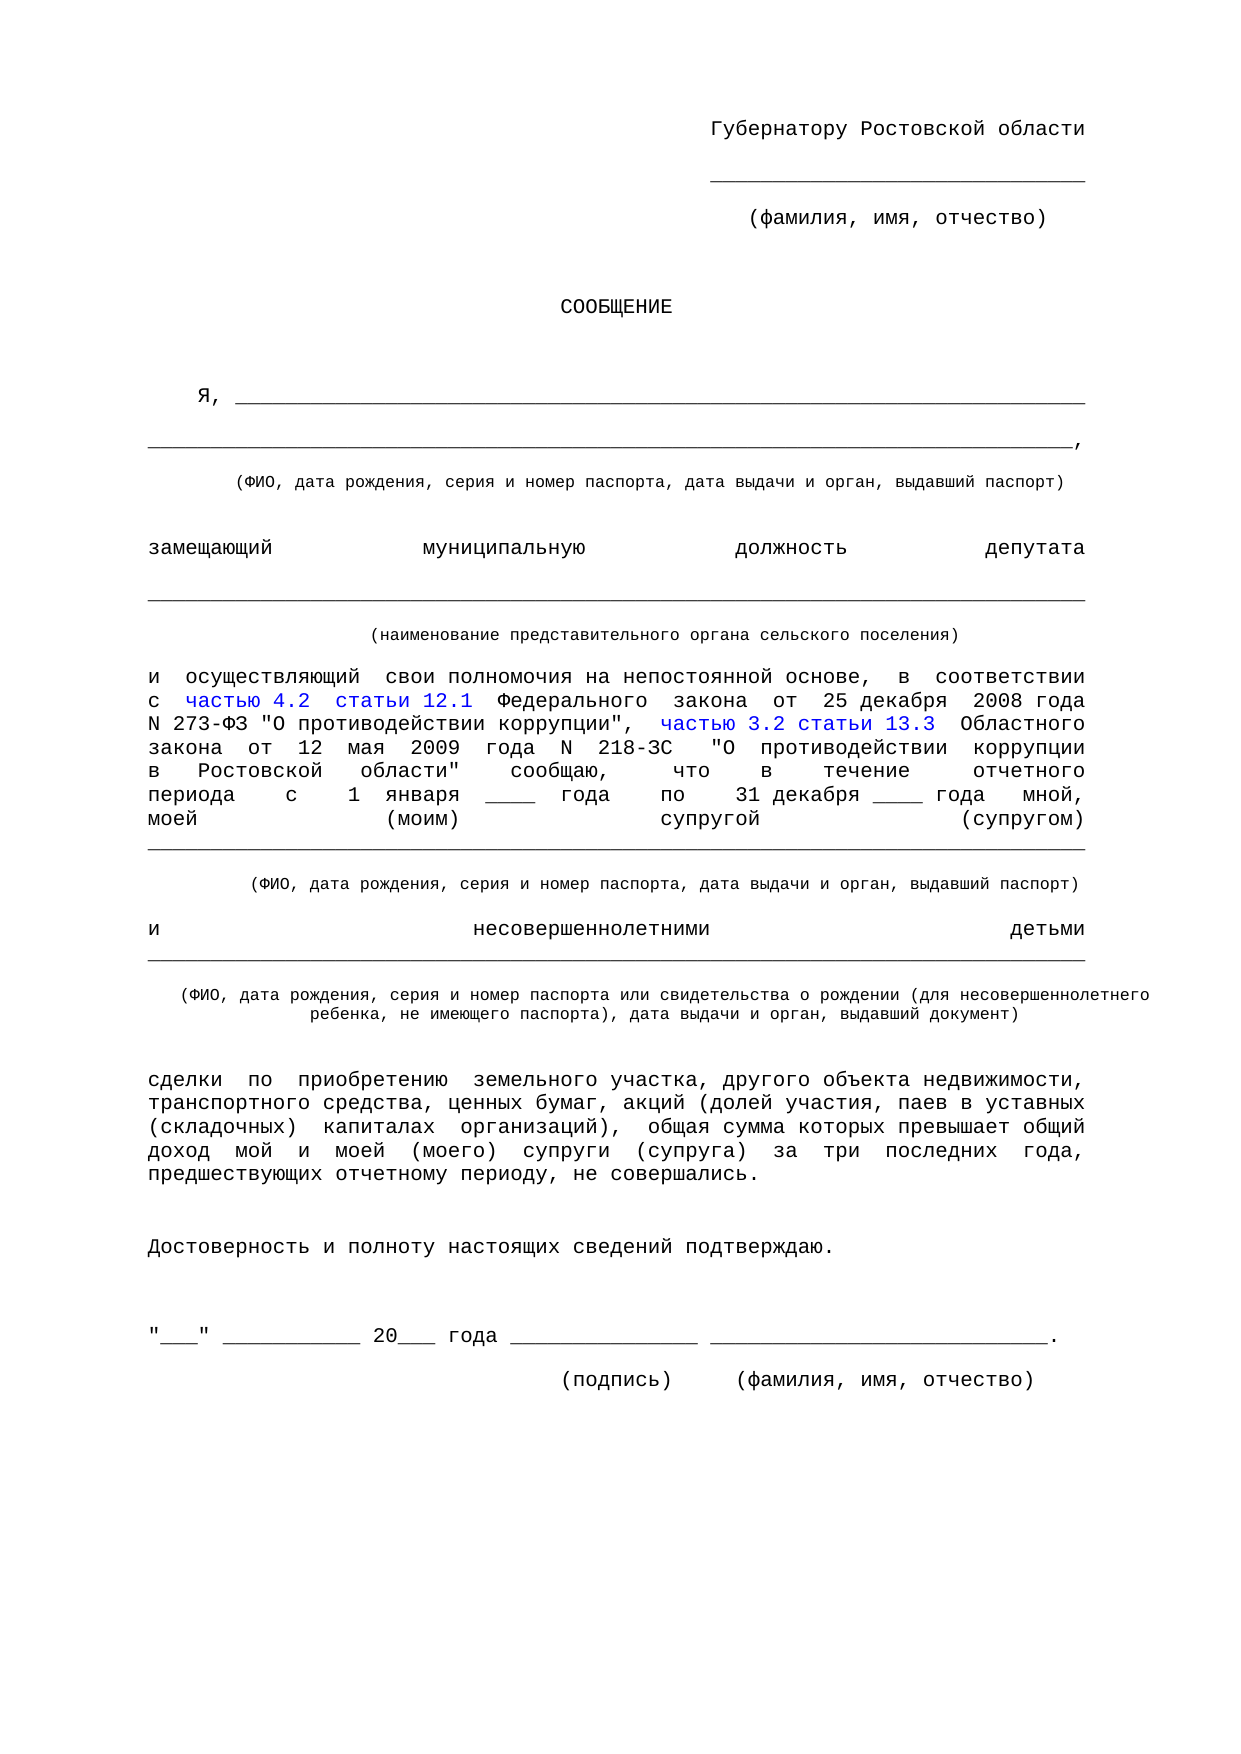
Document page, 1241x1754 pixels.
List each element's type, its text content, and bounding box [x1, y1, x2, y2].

text замещающий муниципальную должность депутата [148, 537, 1181, 561]
text транспортного средства, ценных бумаг, акций (долей участия, паев в уставных [148, 1092, 1181, 1116]
text N 273-ФЗ "О противодействии коррупции", частью 3.2 статьи 13.3 Областного [148, 713, 1181, 737]
text Губернатору Ростовской области [148, 118, 1181, 142]
text (фамилия, имя, отчество) [148, 207, 1181, 231]
text СООБЩЕНИЕ [148, 296, 1181, 320]
text в Ростовской области" сообщаю, что в течение отчетного [148, 761, 1181, 784]
text "___" ___________ 20___ года _______________ ___________________________. [148, 1325, 1181, 1348]
text (ФИО, дата рождения, серия и номер паспорта или свидетельства о рождении (для несовершеннолетнего ребенка, не имеющего паспорта), дата выдачи и орган, выдавший документ) [148, 987, 1181, 1024]
text __________________________________________________________________________, [148, 429, 1181, 453]
text и несовершеннолетними детьми [148, 918, 1181, 942]
text моей (моим) супругой (супругом) [148, 808, 1181, 831]
text Я, ____________________________________________________________________ [148, 385, 1181, 409]
text сделки по приобретению земельного участка, другого объекта недвижимости, [148, 1069, 1181, 1092]
text ______________________________ [148, 163, 1181, 186]
text закона от 12 мая 2009 года N 218-ЗС "О противодействии коррупции [148, 737, 1181, 761]
text ___________________________________________________________________________ [148, 831, 1181, 855]
text периода с 1 января ____ года по 31 декабря ____ года мной, [148, 784, 1181, 808]
text ___________________________________________________________________________ [148, 582, 1181, 605]
text и осуществляющий свои полномочия на непостоянной основе, в соответствии [148, 666, 1181, 689]
text доход мой и моей (моего) супруги (супруга) за три последних года, [148, 1140, 1181, 1163]
text (наименование представительного органа сельского поселения) [148, 626, 1181, 645]
text (ФИО, дата рождения, серия и номер паспорта, дата выдачи и орган, выдавший паспорт) [148, 876, 1181, 895]
text (складочных) капиталах организаций), общая сумма которых превышает общий [148, 1116, 1181, 1140]
text Достоверность и полноту настоящих сведений подтверждаю. [148, 1236, 1181, 1259]
text предшествующих отчетному периоду, не совершались. [148, 1163, 1181, 1187]
text (ФИО, дата рождения, серия и номер паспорта, дата выдачи и орган, выдавший паспорт) [118, 474, 1181, 493]
text (подпись) (фамилия, имя, отчество) [148, 1369, 1181, 1393]
text с частью 4.2 статьи 12.1 Федерального закона от 25 декабря 2008 года [148, 689, 1181, 713]
text ___________________________________________________________________________ [148, 942, 1181, 966]
